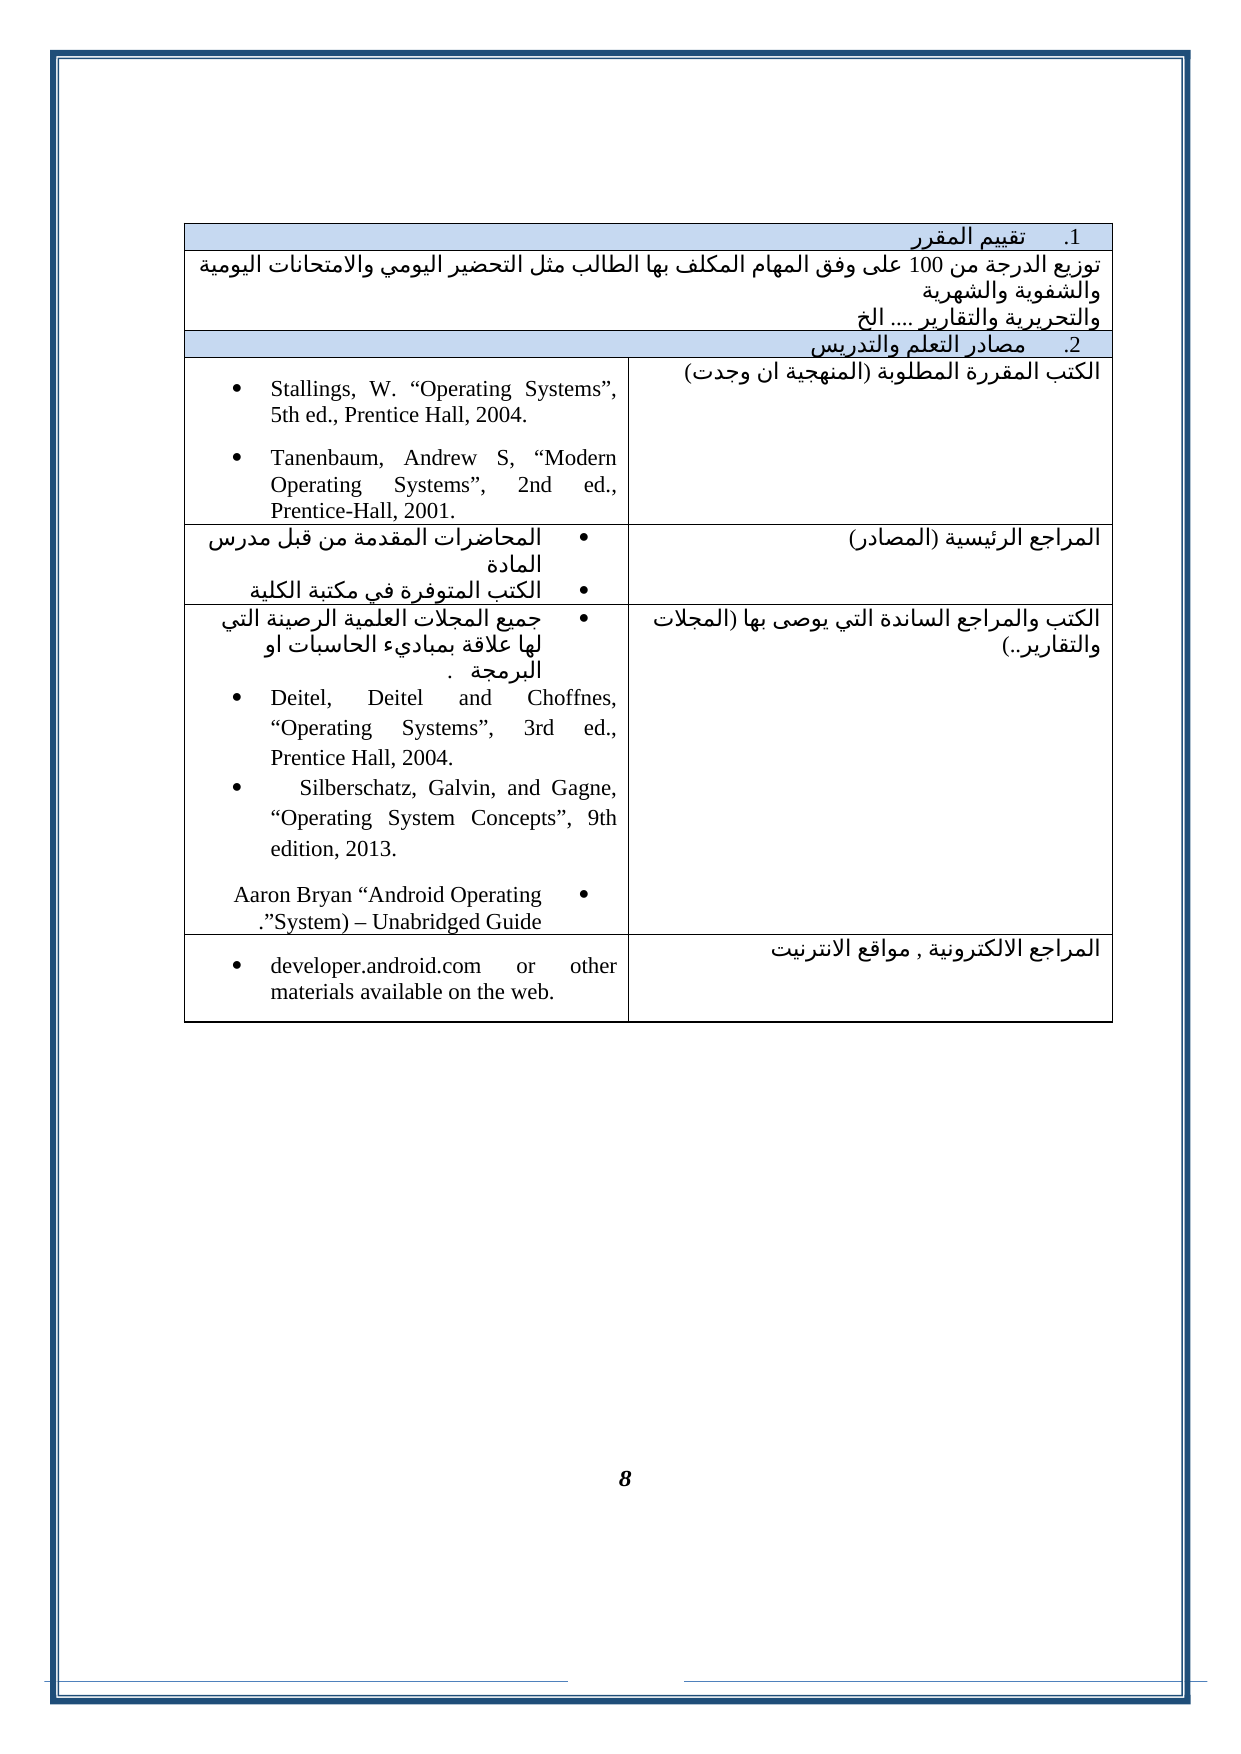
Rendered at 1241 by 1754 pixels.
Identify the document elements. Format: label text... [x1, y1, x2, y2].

table_cell مصادر التعلم والتدريس [185, 331, 1112, 357]
table_cell المراجع الالكترونية , مواقع الانترنيت [629, 935, 1112, 1021]
table_cell الكتب المقررة المطلوبة (المنهجية ان وجدت) [629, 358, 1112, 523]
table_cell جميع المجلات العلمية الرصينة التي لها علاقة بمباديء الحاسبات او البرمجة . Deitel, Deitel and Choffnes, “Operating Systems”, 3rd ed., Prentice Hall, 2004.  Silberschatz, Galvin, and Gagne, “Operating System Concepts”, 9th edition, 2013.  Aaron Bryan “Android Operating System) – Unabridged Guide”. [185, 605, 628, 934]
table_cell المراجع الرئيسية (المصادر) [629, 525, 1112, 603]
table_cell توزيع الدرجة من 100 على وفق المهام المكلف بها الطالب مثل التحضير اليومي والامتحانات اليومية والشفوية والشهرية والتحريرية والتقارير .... الخ [185, 251, 1112, 330]
table_cell developer.android.com or other materials available on the web. [185, 935, 628, 1021]
table_cell المحاضرات المقدمة من قبل مدرس المادة الكتب المتوفرة في مكتبة الكلية [185, 525, 628, 603]
table_cell Stallings, W. “Operating Systems”, 5th ed., Prentice Hall, 2004. Tanenbaum, Andrew S, “Modern Operating Systems”, 2nd ed., Prentice-Hall, 2001. [185, 358, 628, 523]
text 8 [39, 1465, 1213, 1491]
table_cell الكتب والمراجع الساندة التي يوصى بها (المجلات والتقارير..) [629, 605, 1112, 934]
table_header تقييم المقرر [185, 224, 1112, 250]
